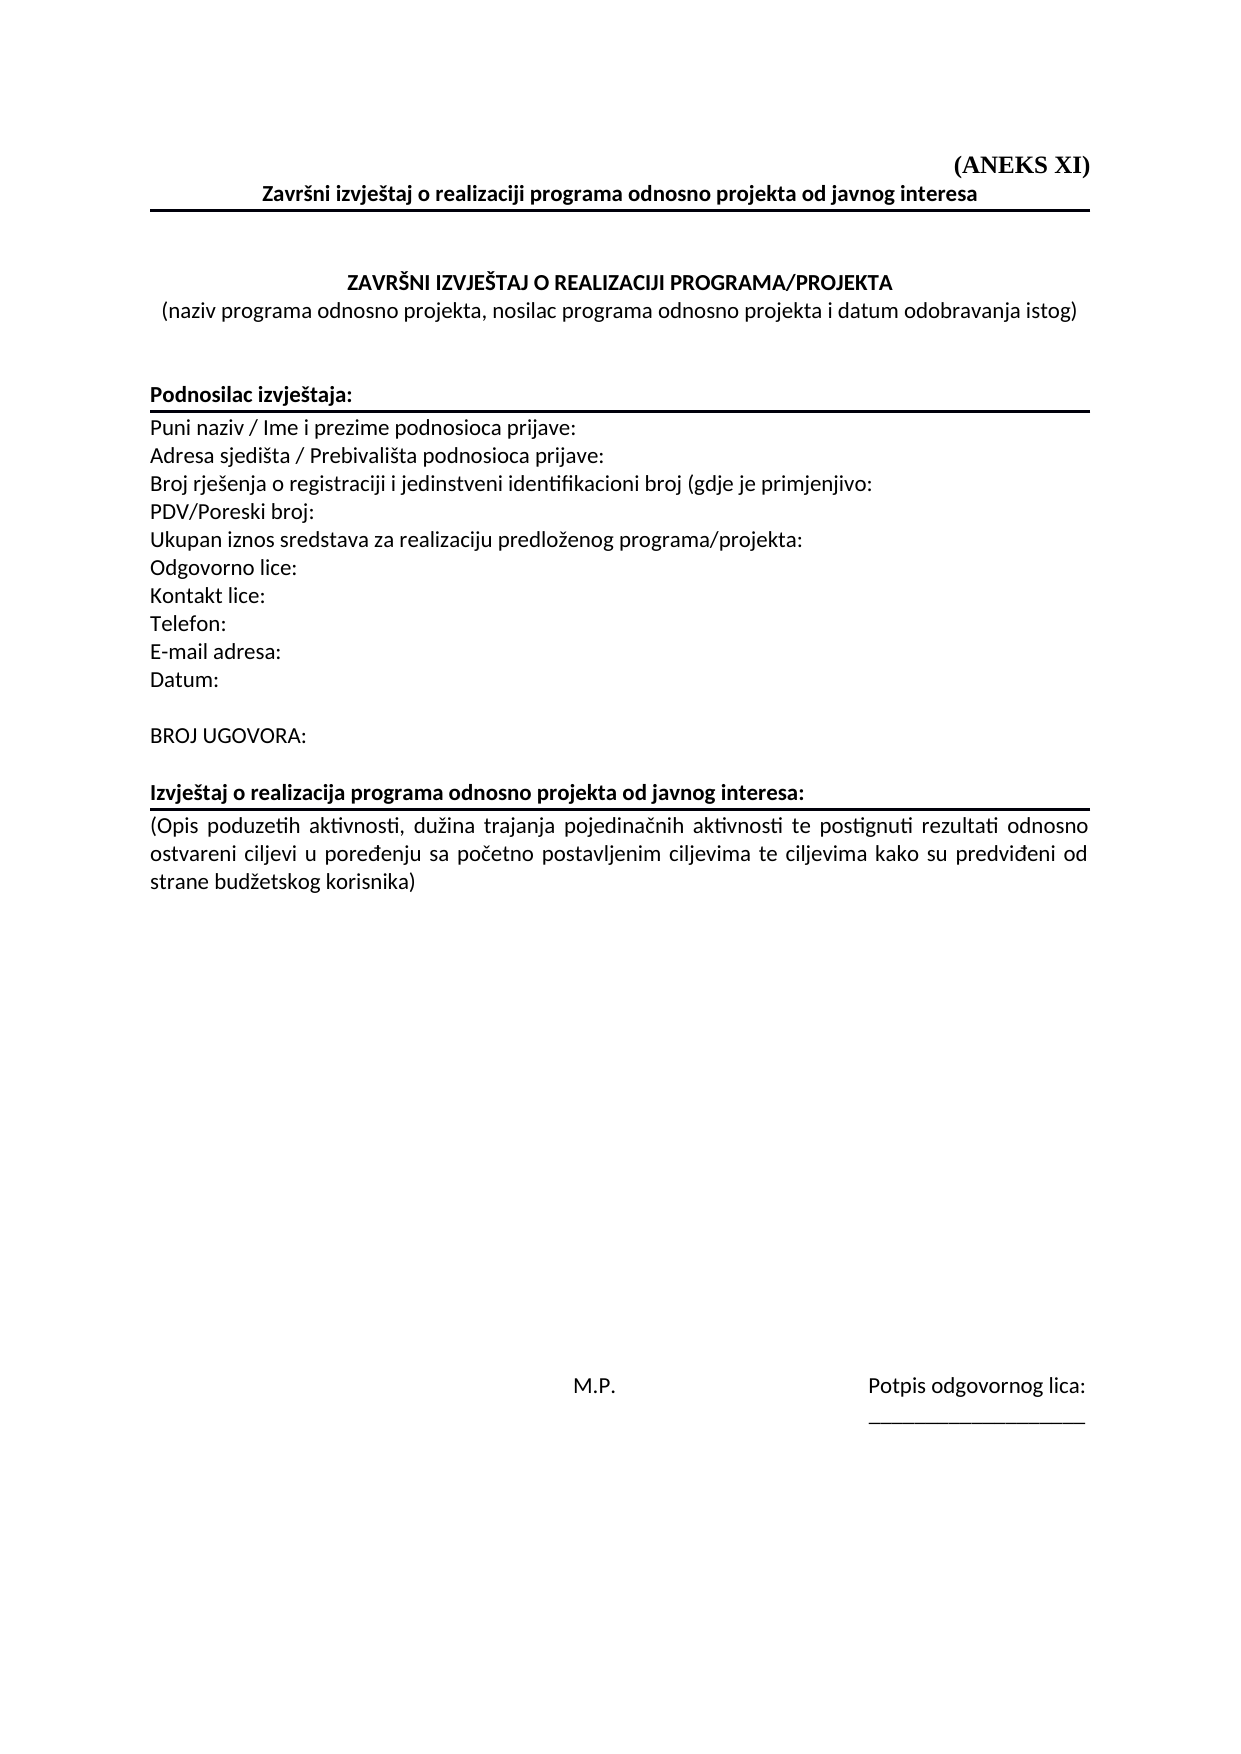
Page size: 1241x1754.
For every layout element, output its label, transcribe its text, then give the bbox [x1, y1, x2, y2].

text Kontakt lice: [150, 581, 1090, 609]
text Odgovorno lice: [150, 553, 1090, 581]
text Adresa sjedišta / Prebivališta podnosioca prijave: [150, 441, 1090, 469]
text ZAVRŠNI IZVJEŠTAJ O REALIZACIJI PROGRAMA/PROJEKTA [150, 268, 1090, 296]
text PDV/Poreski broj: [150, 497, 1090, 525]
text (Opis poduzetih aktivnosti, dužina trajanja pojedinačnih aktivnosti te postignuti rezultati odnosno ostvareni ciljevi u poređenju sa početno postavljenim ciljevima te ciljevima kako su predviđeni od strane budžetskog korisnika) [150, 811, 1090, 895]
text BROJ UGOVORA: [150, 722, 1090, 749]
text Telefon: [150, 609, 1090, 637]
text Puni naziv / Ime i prezime podnosioca prijave: [150, 413, 1090, 441]
text Podnosilac izvještaja: [150, 380, 1090, 410]
text Broj rješenja o registraciji i jedinstveni identifikacioni broj (gdje je primjenjivo: [150, 469, 1090, 497]
text Izvještaj o realizacija programa odnosno projekta od javnog interesa: [150, 778, 1090, 808]
text (ANEKS XI) [150, 150, 1090, 179]
text E-mail adresa: [150, 637, 1090, 666]
text Ukupan iznos sredstava za realizaciju predloženog programa/projekta: [150, 525, 1090, 553]
text ___________________ [150, 1399, 1090, 1427]
text Datum: [150, 666, 1090, 693]
text M.P. Potpis odgovornog lica: [150, 1371, 1090, 1399]
text (naziv programa odnosno projekta, nosilac programa odnosno projekta i datum odobravanja istog) [150, 296, 1090, 324]
text Završni izvještaj o realizaciji programa odnosno projekta od javnog interesa [150, 179, 1090, 209]
